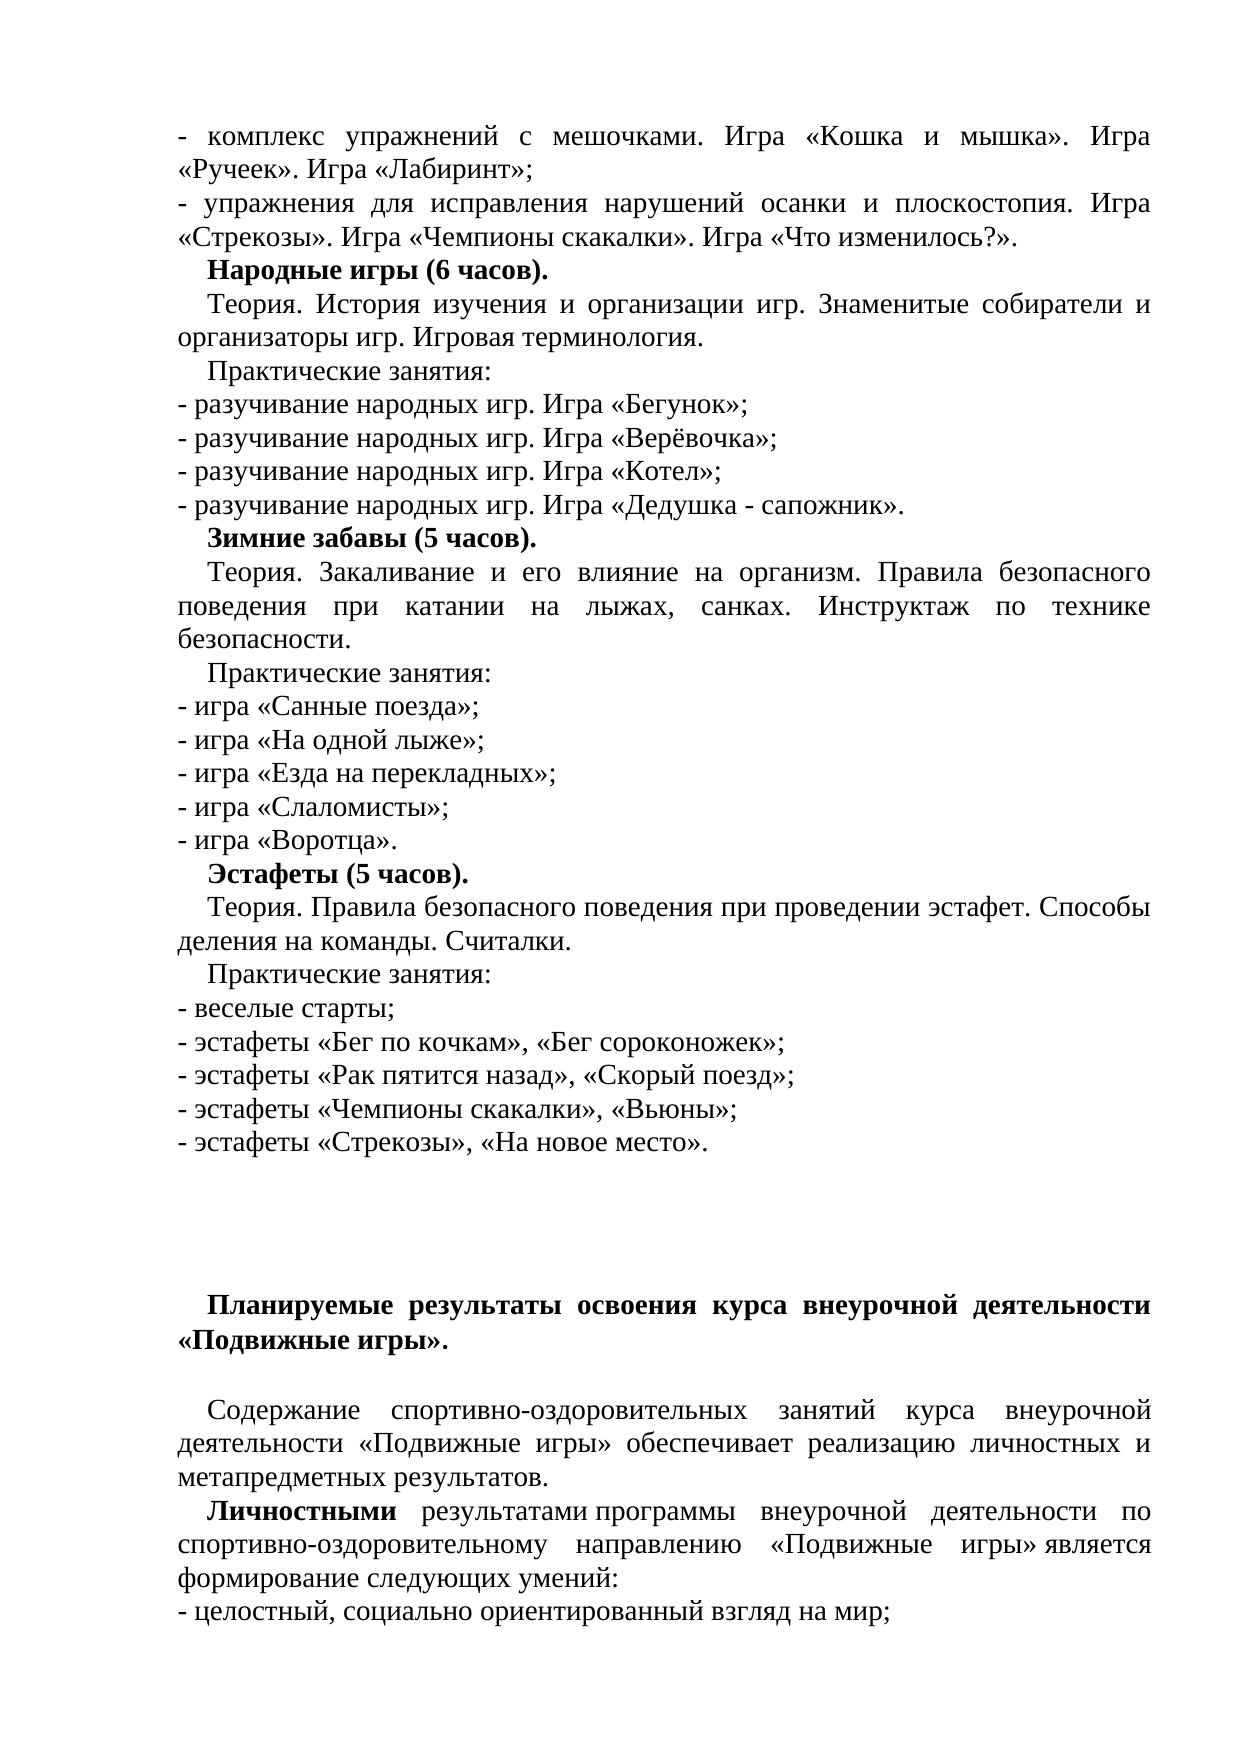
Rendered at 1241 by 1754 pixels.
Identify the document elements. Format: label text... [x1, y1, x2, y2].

text - веселые старты; [177, 990, 1152, 1024]
text Народные игры (6 часов). [177, 252, 1152, 286]
text Теория. Правила безопасного поведения при проведении эстафет. Способы деления на команды. Считалки. [177, 889, 1152, 957]
text - эстафеты «Бег по кочкам», «Бег сороконожек»; [177, 1024, 1152, 1057]
text - разучивание народных игр. Игра «Дедушка - сапожник». [177, 487, 1152, 521]
text - разучивание народных игр. Игра «Верёвочка»; [177, 420, 1152, 453]
text - эстафеты «Рак пятится назад», «Скорый поезд»; [177, 1057, 1152, 1091]
text Эстафеты (5 часов). [177, 856, 1152, 889]
text Теория. История изучения и организации игр. Знаменитые собиратели и организаторы игр. Игровая терминология. [177, 286, 1152, 353]
text Содержание спортивно-оздоровительных занятий курса внеурочной деятельности «Подвижные игры» обеспечивает реализацию личностных и метапредметных результатов. [177, 1392, 1152, 1493]
text Зимние забавы (5 часов). [177, 521, 1152, 554]
text Практические занятия: [177, 957, 1152, 990]
text - целостный, социально ориентированный взгляд на мир; [177, 1593, 1152, 1627]
text - разучивание народных игр. Игра «Бегунок»; [177, 386, 1152, 420]
text - разучивание народных игр. Игра «Котел»; [177, 453, 1152, 487]
text Планируемые результаты освоения курса внеурочной деятельности «Подвижные игры». [177, 1287, 1152, 1356]
text - комплекс упражнений с мешочками. Игра «Кошка и мышка». Игра «Ручеек». Игра «Лабиринт»; [177, 118, 1152, 185]
text Личностными результатами программы внеурочной деятельности по спортивно-оздоровительному направлению «Подвижные игры» является формирование следующих умений: [177, 1493, 1152, 1593]
text - игра «Езда на перекладных»; [177, 755, 1152, 789]
text - эстафеты «Чемпионы скакалки», «Вьюны»; [177, 1091, 1152, 1124]
text - упражнения для исправления нарушений осанки и плоскостопия. Игра «Стрекозы». Игра «Чемпионы скакалки». Игра «Что изменилось?». [177, 185, 1152, 252]
text - эстафеты «Стрекозы», «На новое место». [177, 1124, 1152, 1158]
text - игра «Воротца». [177, 822, 1152, 856]
text - игра «На одной лыже»; [177, 722, 1152, 755]
text Практические занятия: [177, 353, 1152, 386]
text - игра «Слаломисты»; [177, 789, 1152, 822]
text Теория. Закаливание и его влияние на организм. Правила безопасного поведения при катании на лыжах, санках. Инструктаж по технике безопасности. [177, 554, 1152, 655]
text Практические занятия: [177, 655, 1152, 688]
text - игра «Санные поезда»; [177, 688, 1152, 722]
